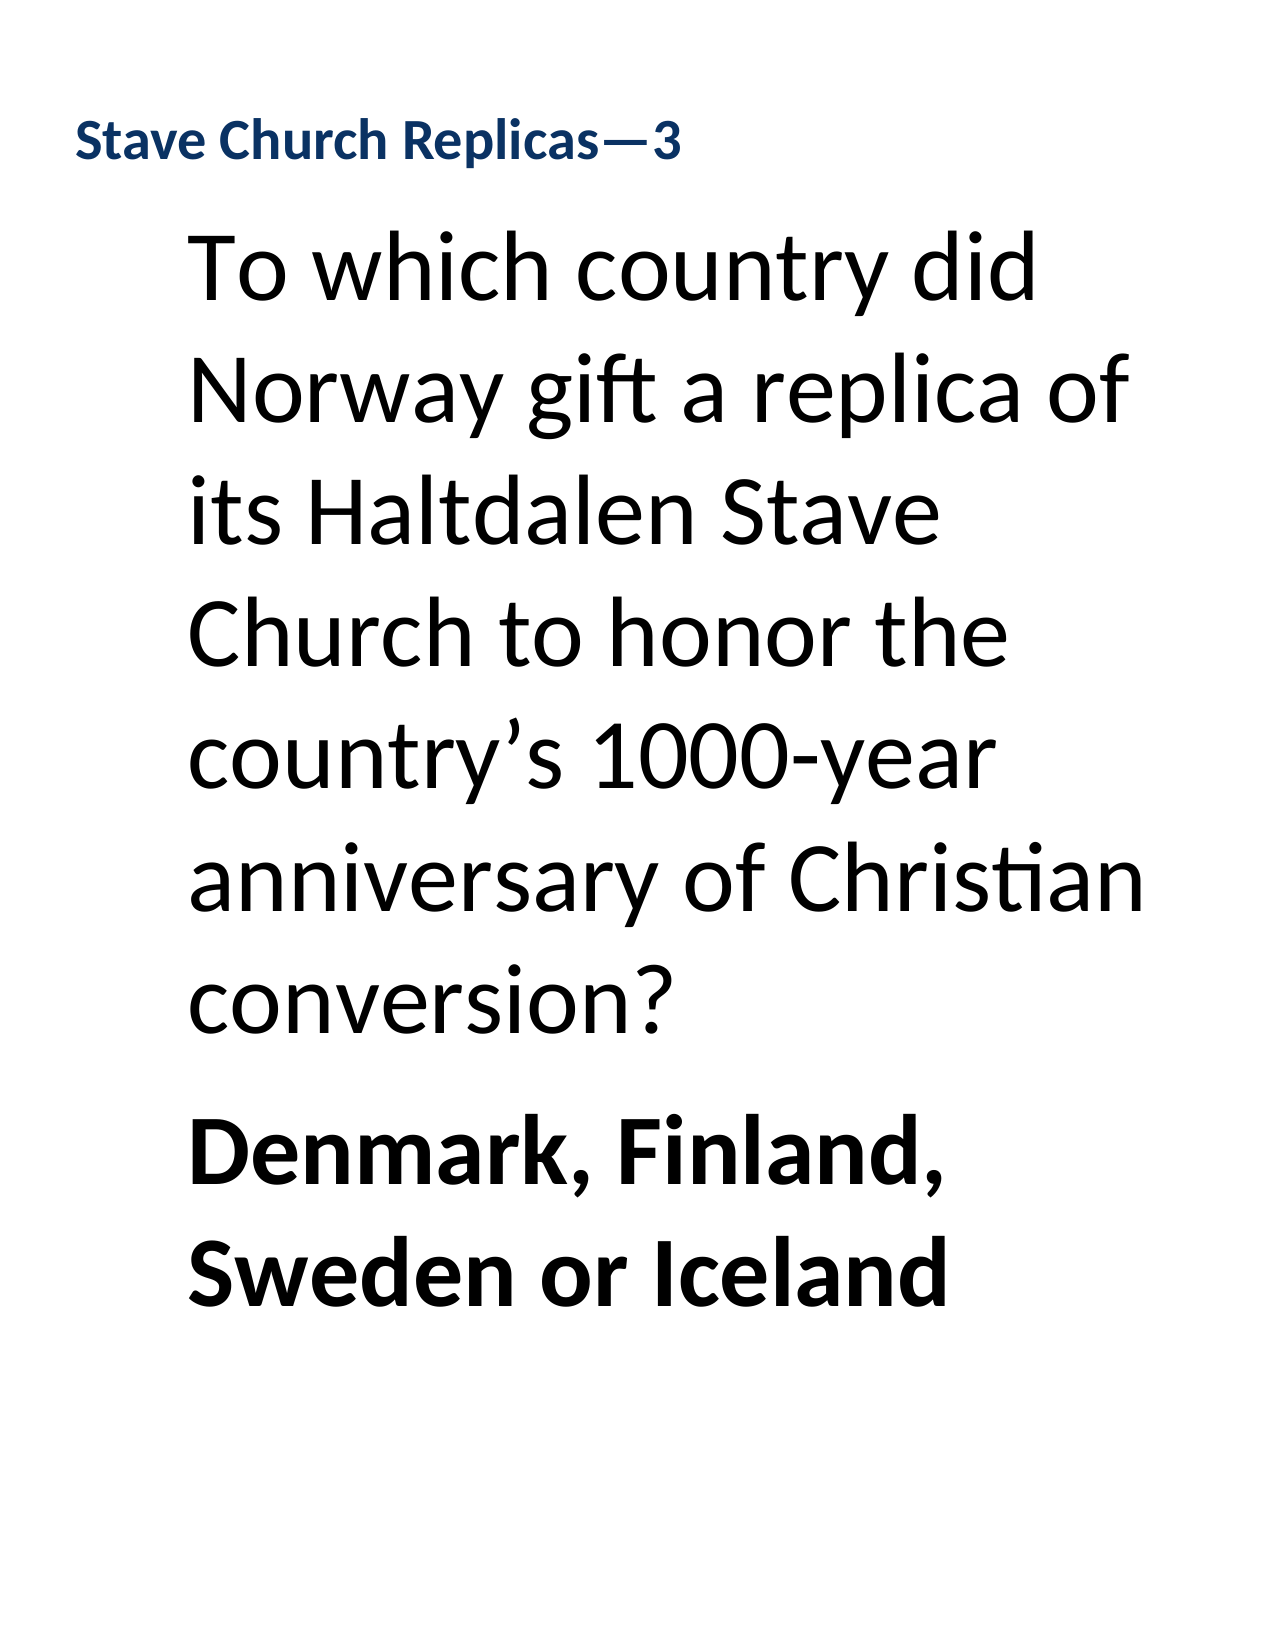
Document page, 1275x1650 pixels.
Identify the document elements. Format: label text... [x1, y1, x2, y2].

text Stave Church Replicas—3 [75, 103, 1200, 174]
text Denmark, Finland, Sweden or Iceland [187, 1087, 1200, 1331]
text To which country did Norway gift a replica of its Haltdalen Stave Church to honor the country’s 1000-year anniversary of Christian conversion? [187, 203, 1200, 1058]
